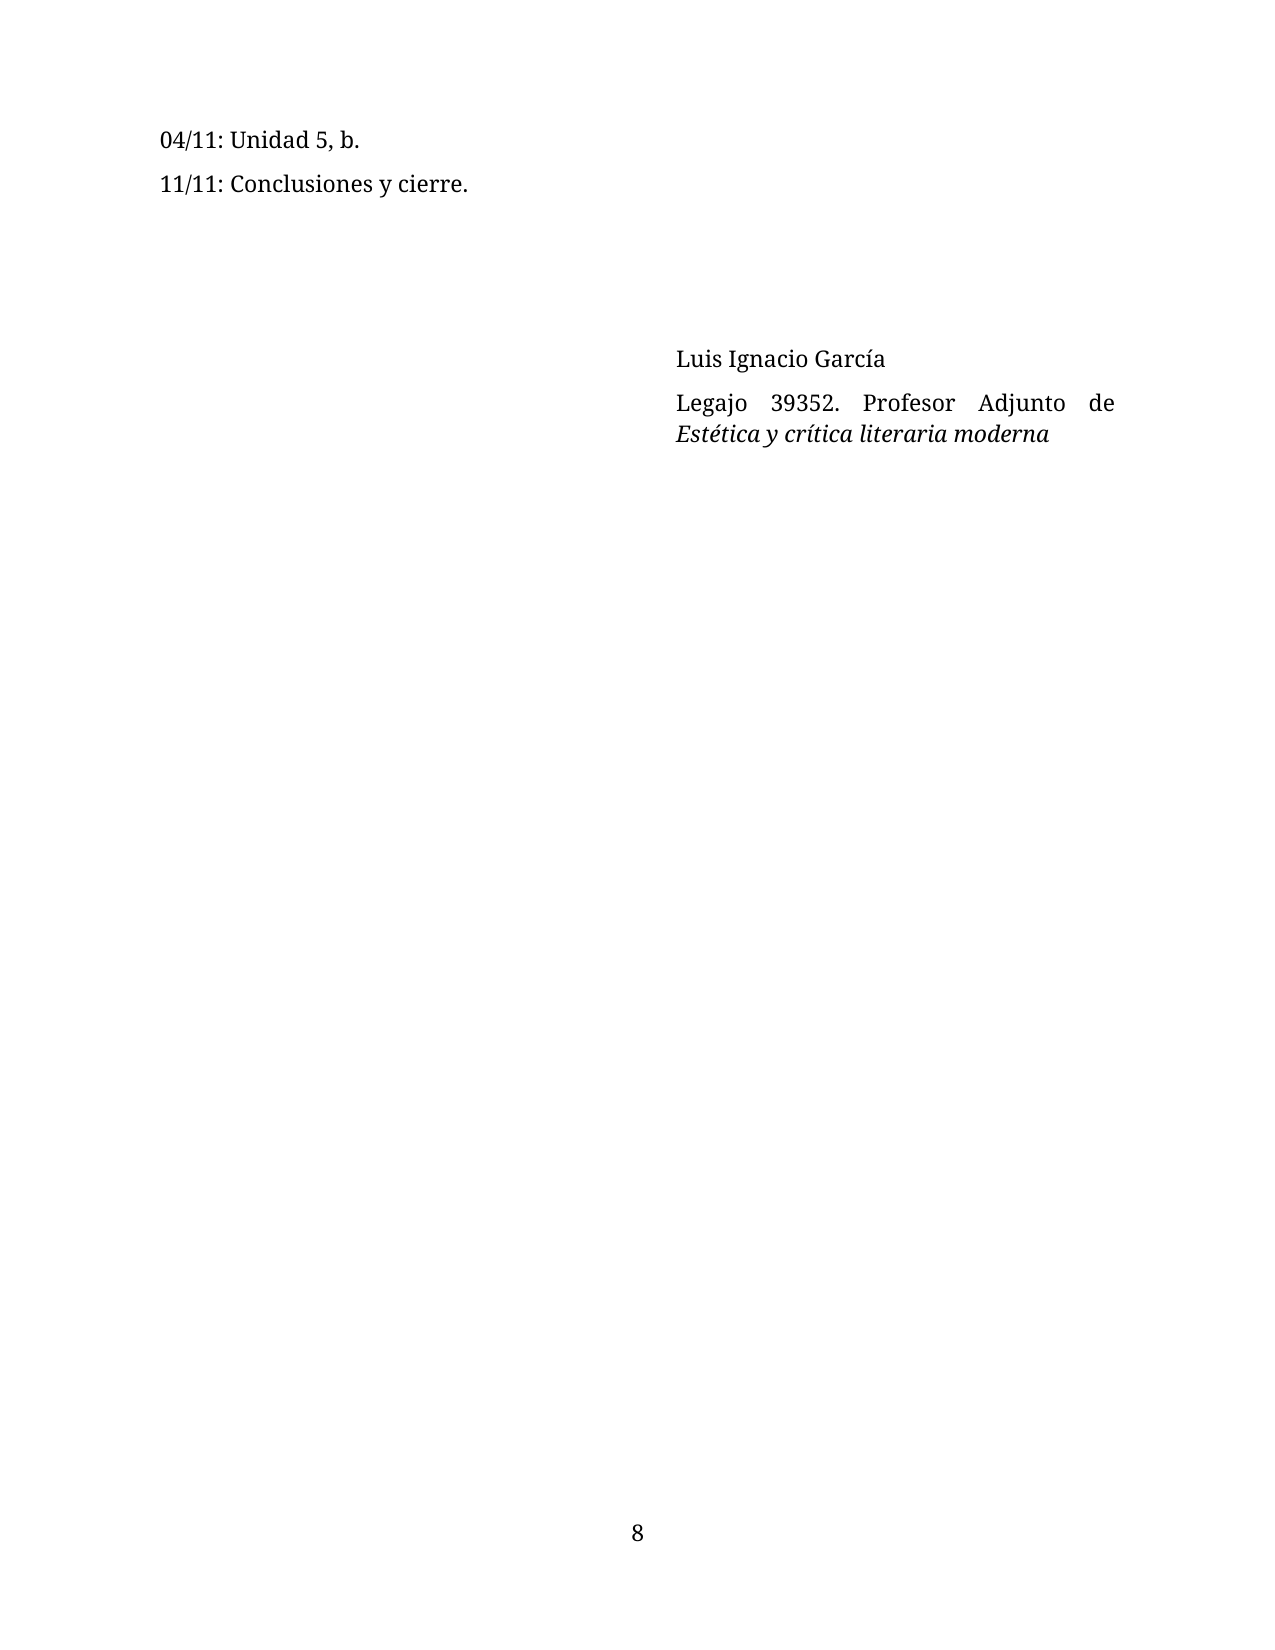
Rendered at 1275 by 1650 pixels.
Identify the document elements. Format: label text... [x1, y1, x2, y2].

text Luis Ignacio García [602, 343, 1116, 374]
text 11/11: Conclusiones y cierre. [159, 168, 1116, 199]
text Legajo 39352. Profesor Adjunto de Estética y crítica literaria moderna [676, 387, 1116, 449]
text 04/11: Unidad 5, b. [159, 124, 1116, 155]
